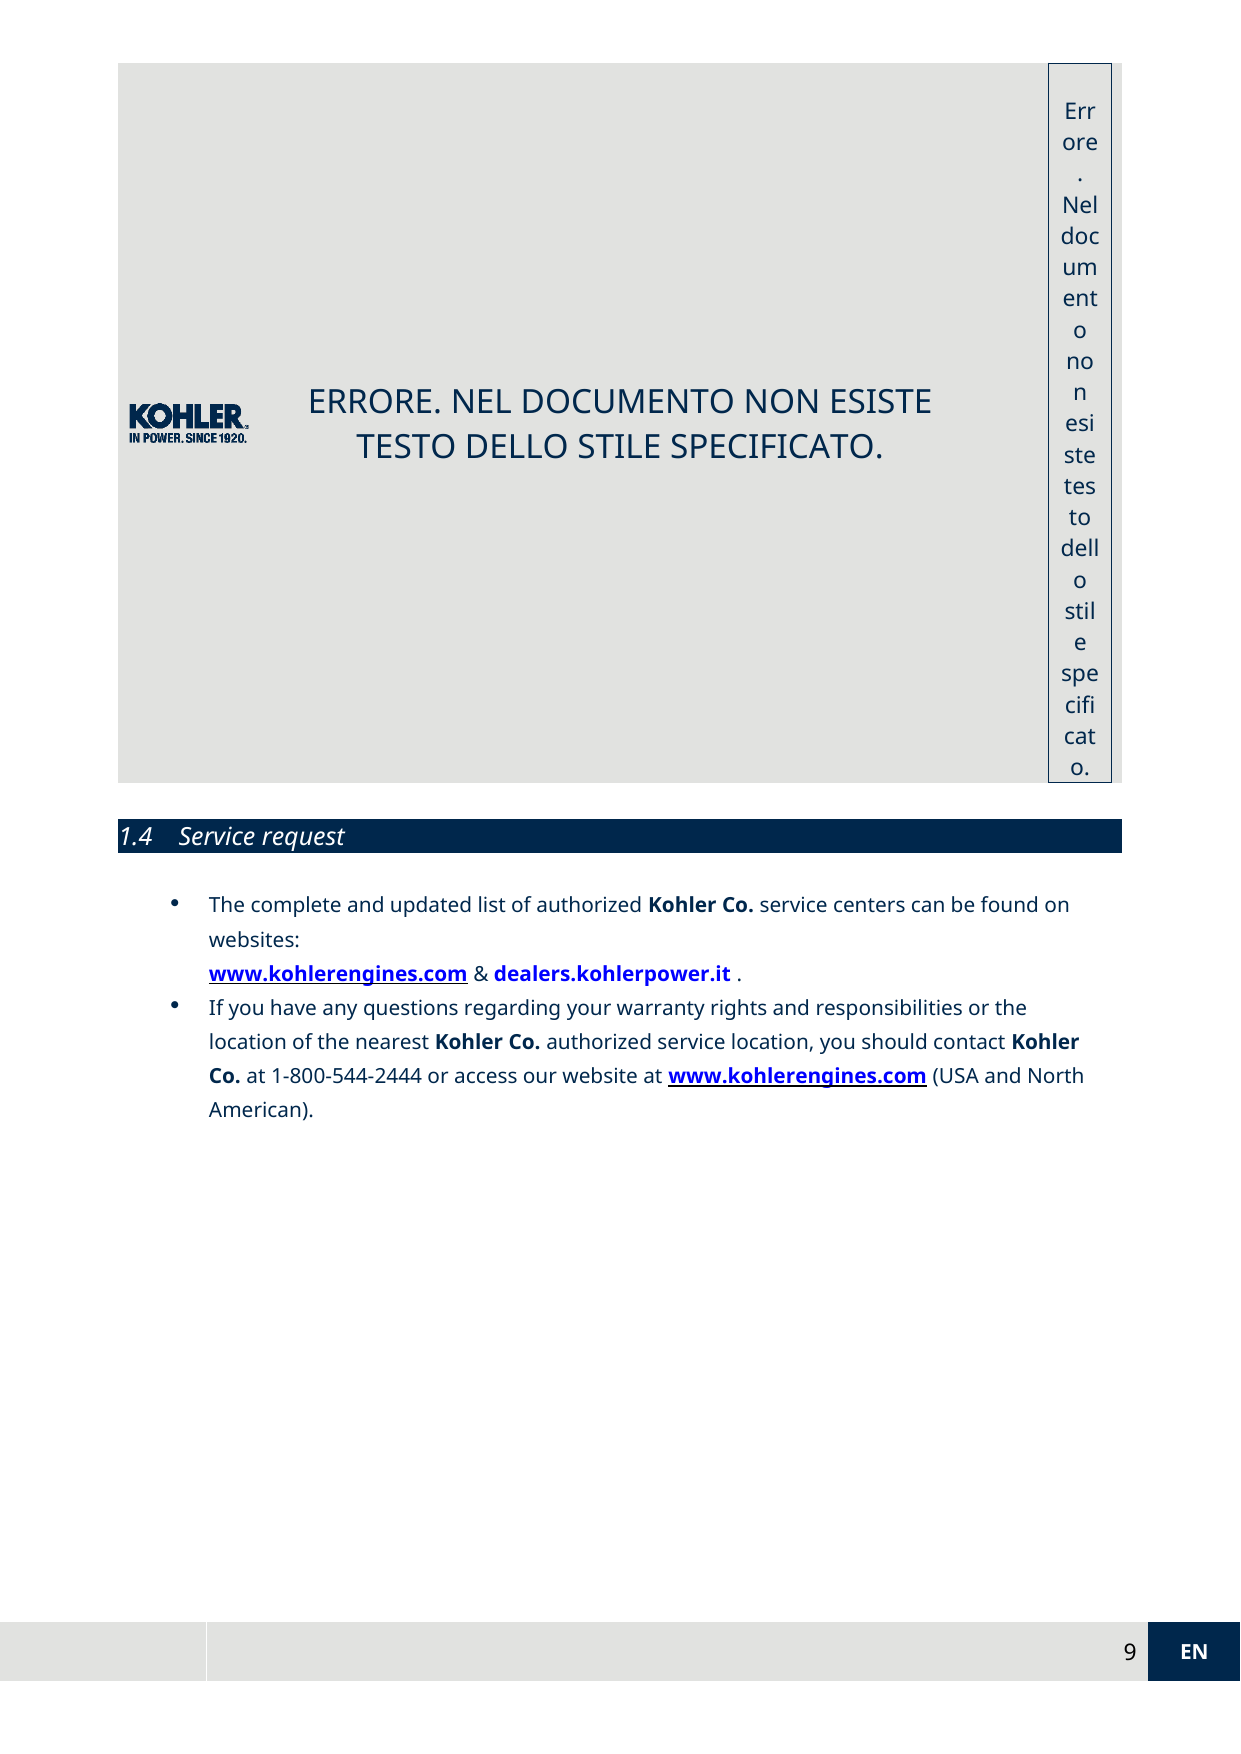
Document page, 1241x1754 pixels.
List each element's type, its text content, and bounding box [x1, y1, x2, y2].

table_header The complete and updated list of authorized Kohler Co. service centers can be found on websites: www.kohlerengines.com & dealers.kohlerpower.it . If you have any questions regarding your warranty rights and responsibilities or the location of the nearest Kohler Co. authorized service location, you should contact Kohler Co. at 1-800-544-2444 or access our website at www.kohlerengines.com (USA and North American). [118, 872, 1122, 1141]
picture [129, 403, 249, 443]
subtitle Service request [118, 819, 1122, 853]
